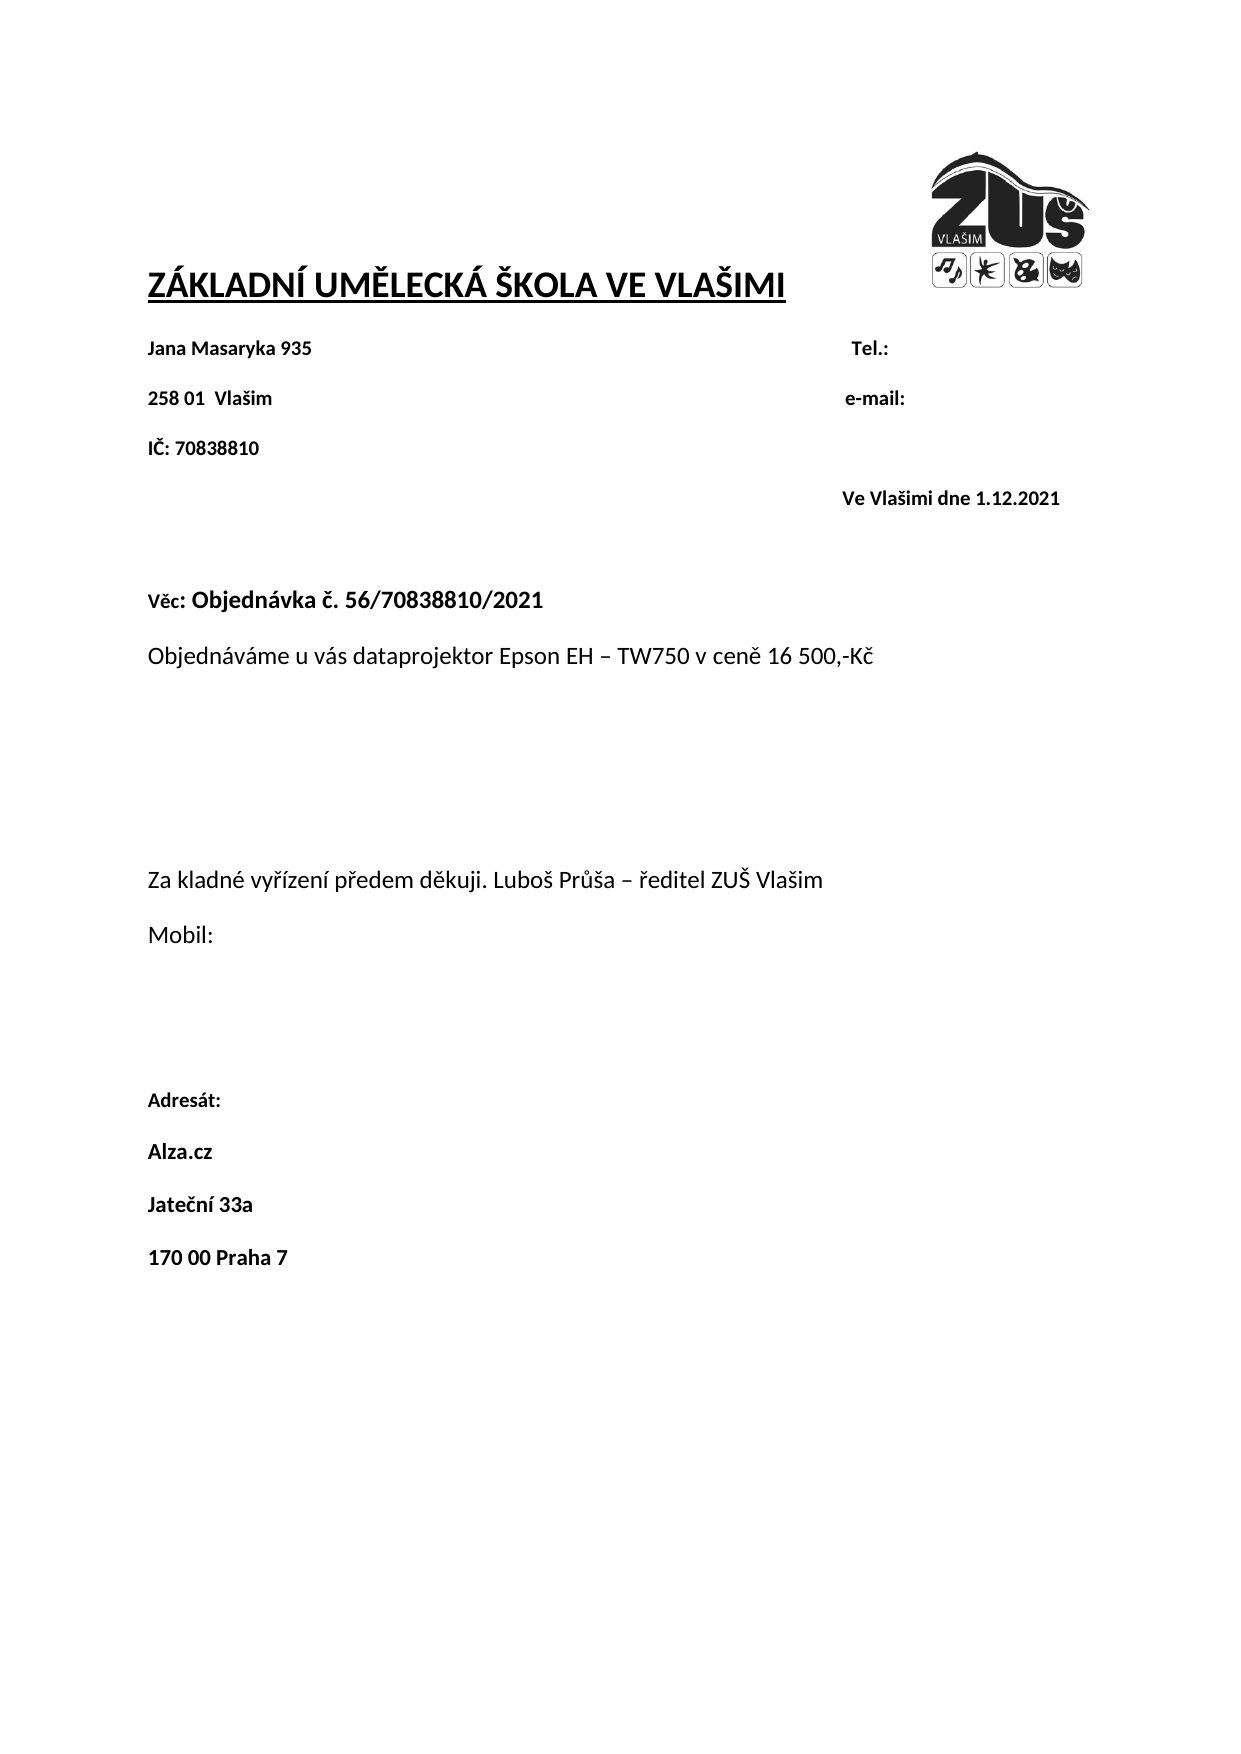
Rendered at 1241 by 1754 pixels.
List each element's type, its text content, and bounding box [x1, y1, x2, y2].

picture [930, 147, 1090, 298]
text Objednáváme u vás dataprojektor Epson EH – TW750 v ceně 16 500,-Kč [148, 641, 1152, 671]
text Jana Masaryka 935 Tel.: [148, 335, 1107, 360]
text Jateční 33a [148, 1190, 1152, 1218]
text Alza.cz [148, 1137, 1152, 1165]
text Ve Vlašimi dne 1.12.2021 [148, 485, 1152, 510]
text Věc: Objednávka č. 56/70838810/2021 [148, 585, 1152, 615]
text IČ: 70838810 [148, 435, 1152, 460]
text Adresát: [148, 1087, 1152, 1113]
text Za kladné vyřízení předem děkuji. Luboš Průša – ředitel ZUŠ Vlašim [148, 864, 1152, 894]
text ZÁKLADNÍ UMĚLECKÁ ŠKOLA VE VLAŠIMI [148, 148, 1093, 307]
text 258 01 Vlašim e-mail: [148, 385, 1152, 410]
text 170 00 Praha 7 [148, 1243, 1152, 1271]
text Mobil: [148, 920, 1152, 950]
